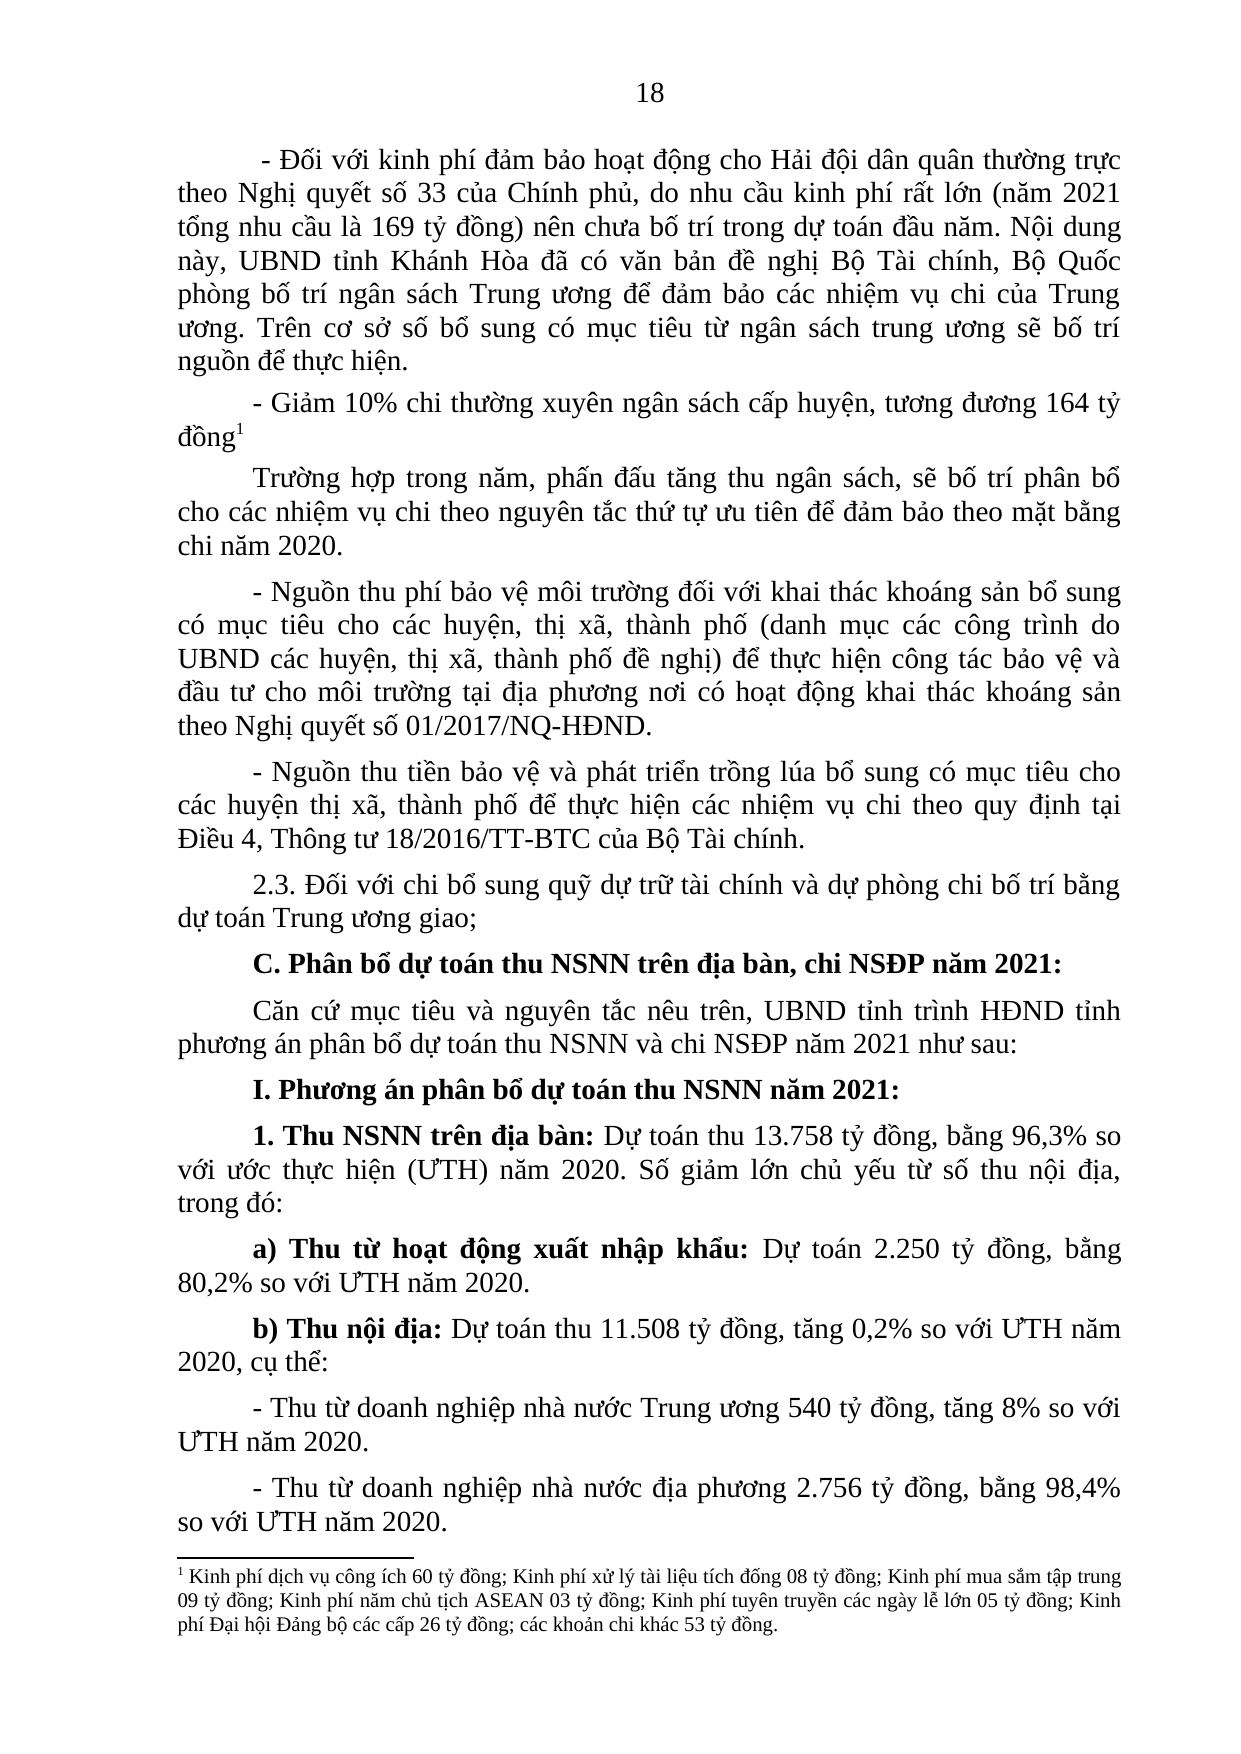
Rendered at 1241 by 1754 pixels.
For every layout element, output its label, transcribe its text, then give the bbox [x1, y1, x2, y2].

text - Nguồn thu tiền bảo vệ và phát triển trồng lúa bổ sung có mục tiêu cho các huyện thị xã, thành phố để thực hiện các nhiệm vụ chi theo quy định tại Điều 4, Thông tư 18/2016/TT-BTC của Bộ Tài chính. [177, 754, 1122, 854]
text 1. Thu NSNN trên địa bàn: Dự toán thu 13.758 tỷ đồng, bằng 96,3% so với ước thực hiện (ƯTH) năm 2020. Số giảm lớn chủ yếu từ số thu nội địa, trong đó: [177, 1118, 1122, 1219]
text a) Thu từ hoạt động xuất nhập khẩu: Dự toán 2.250 tỷ đồng, bằng 80,2% so với ƯTH năm 2020. [177, 1231, 1122, 1298]
text Căn cứ mục tiêu và nguyên tắc nêu trên, UBND tỉnh trình HĐND tỉnh phương án phân bổ dự toán thu NSNN và chi NSĐP năm 2021 như sau: [177, 993, 1122, 1060]
text - Đối với kinh phí đảm bảo hoạt động cho Hải đội dân quân thường trực theo Nghị quyết số 33 của Chính phủ, do nhu cầu kinh phí rất lớn (năm 2021 tổng nhu cầu là 169 tỷ đồng) nên chưa bố trí trong dự toán đầu năm. Nội dung này, UBND tỉnh Khánh Hòa đã có văn bản đề nghị Bộ Tài chính, Bộ Quốc phòng bố trí ngân sách Trung ương để đảm bảo các nhiệm vụ chi của Trung ương. Trên cơ sở số bổ sung có mục tiêu từ ngân sách trung ương sẽ bố trí nguồn để thực hiện. [177, 142, 1122, 377]
text - Thu từ doanh nghiệp nhà nước địa phương 2.756 tỷ đồng, bằng 98,4% so với ƯTH năm 2020. [177, 1470, 1122, 1537]
text b) Thu nội địa: Dự toán thu 11.508 tỷ đồng, tăng 0,2% so với ƯTH năm 2020, cụ thể: [177, 1311, 1122, 1378]
text 2.3. Đối với chi bổ sung quỹ dự trữ tài chính và dự phòng chi bố trí bằng dự toán Trung ương giao; [177, 867, 1122, 934]
text C. Phân bổ dự toán thu NSNN trên địa bàn, chi NSĐP năm 2021: [177, 947, 1122, 980]
text Trường hợp trong năm, phấn đấu tăng thu ngân sách, sẽ bố trí phân bổ cho các nhiệm vụ chi theo nguyên tắc thứ tự ưu tiên để đảm bảo theo mặt bằng chi năm 2020. [177, 461, 1122, 561]
text I. Phương án phân bổ dự toán thu NSNN năm 2021: [177, 1072, 1122, 1106]
text - Giảm 10% chi thường xuyên ngân sách cấp huyện, tương đương 164 tỷ đồng [177, 385, 1122, 452]
text - Thu từ doanh nghiệp nhà nước Trung ương 540 tỷ đồng, tăng 8% so với ƯTH năm 2020. [177, 1391, 1122, 1458]
text - Nguồn thu phí bảo vệ môi trường đối với khai thác khoáng sản bổ sung có mục tiêu cho các huyện, thị xã, thành phố (danh mục các công trình do UBND các huyện, thị xã, thành phố đề nghị) để thực hiện công tác bảo vệ và đầu tư cho môi trường tại địa phương nơi có hoạt động khai thác khoáng sản theo Nghị quyết số 01/2017/NQ-HĐND. [177, 574, 1122, 741]
